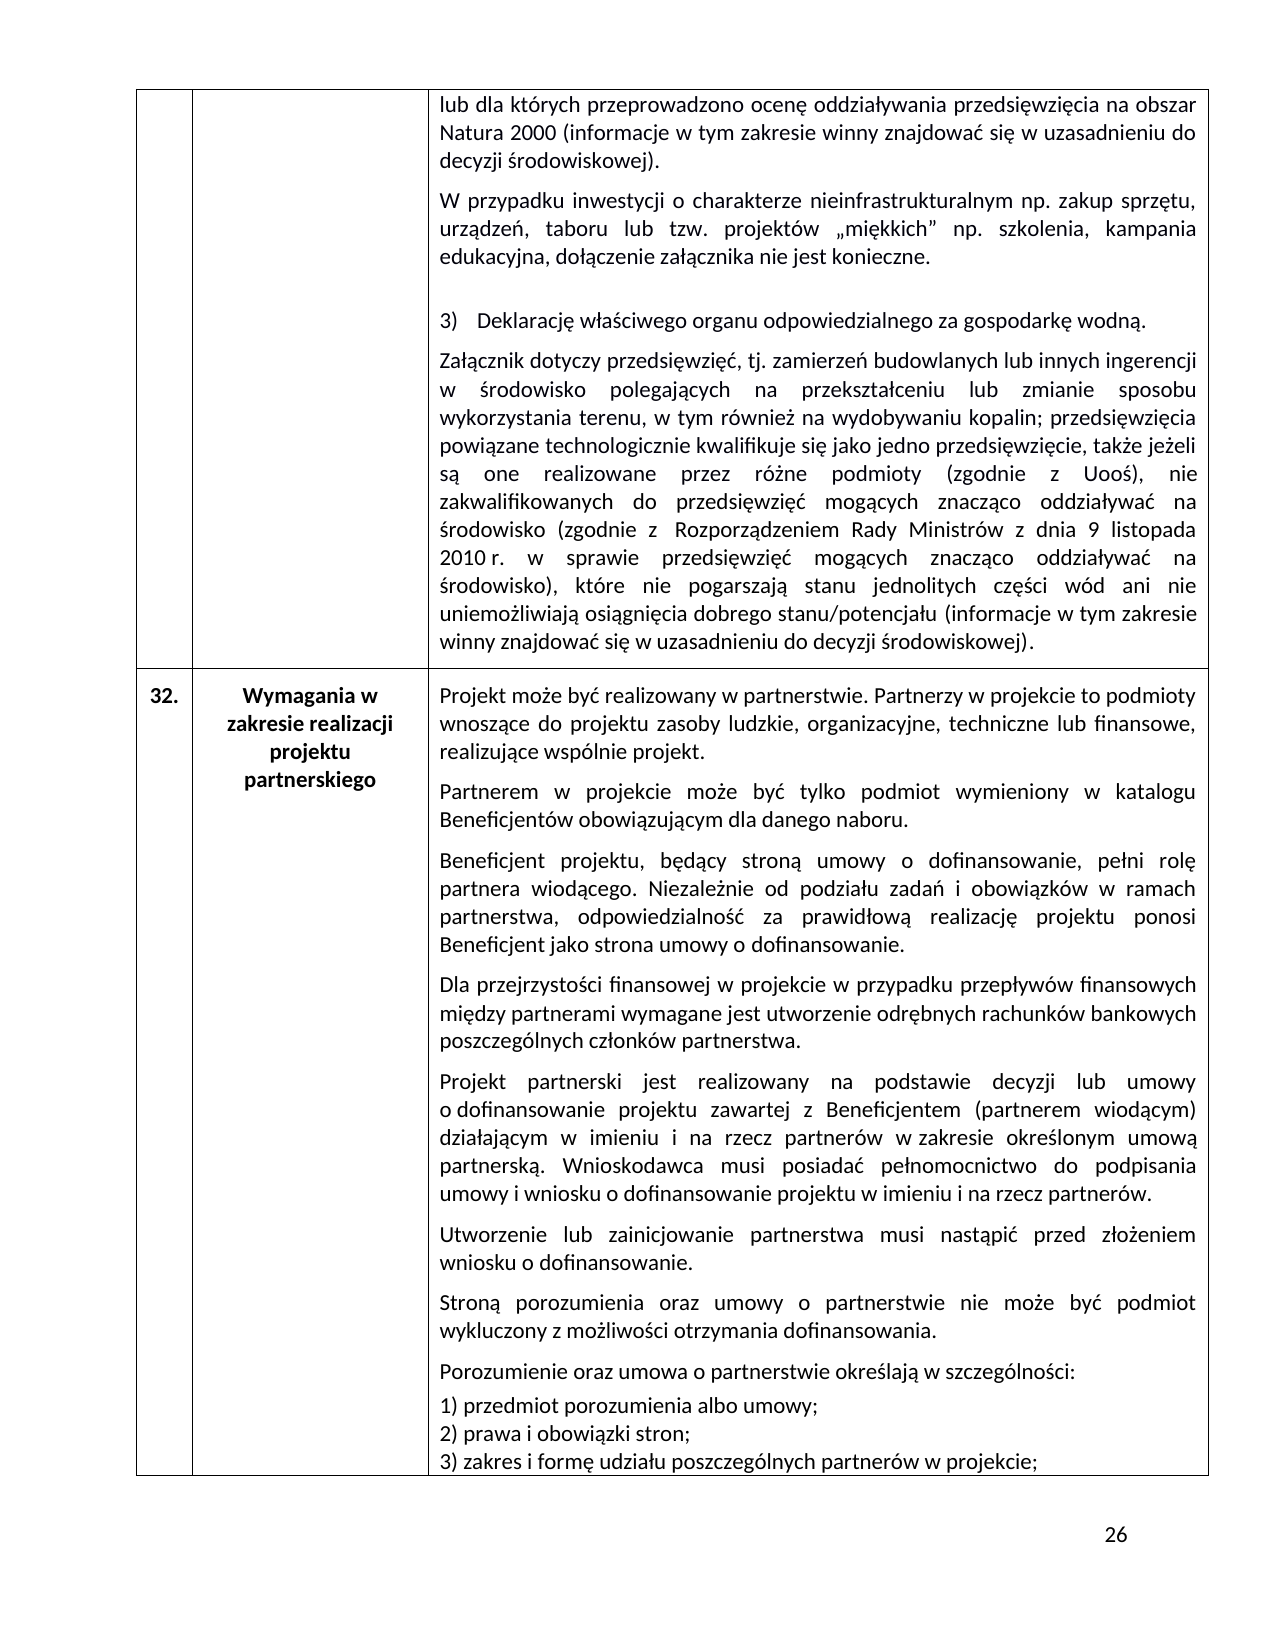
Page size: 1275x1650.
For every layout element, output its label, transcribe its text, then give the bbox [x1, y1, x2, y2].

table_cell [193, 669, 428, 1475]
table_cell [193, 90, 428, 667]
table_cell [429, 669, 1208, 1475]
table_cell 32. [137, 669, 192, 1475]
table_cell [429, 90, 1208, 667]
table_cell 31 [137, 90, 192, 667]
